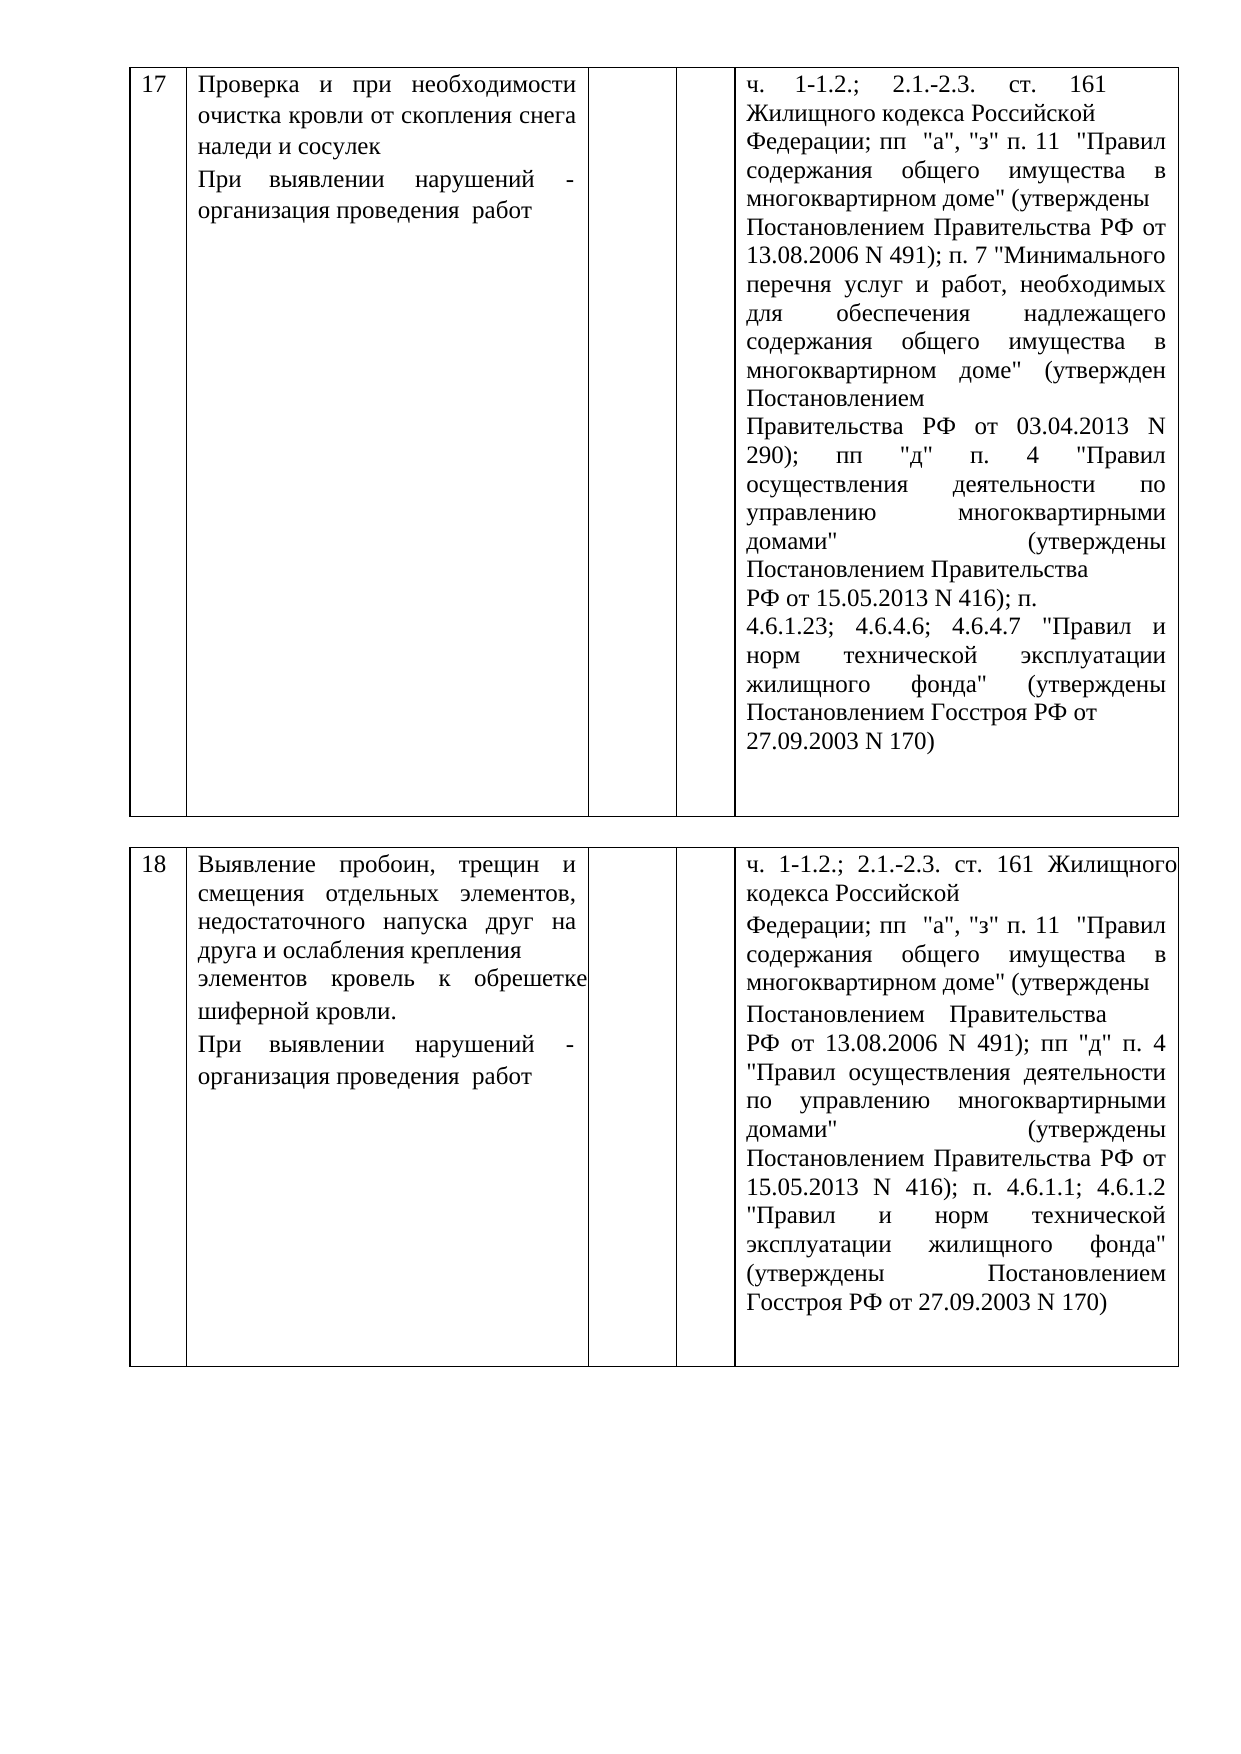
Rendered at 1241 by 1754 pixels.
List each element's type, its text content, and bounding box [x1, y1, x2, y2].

table_cell [589, 68, 676, 816]
table_header [589, 848, 676, 1366]
table_cell Проверка и при необходимости очистка кровли от скопления снега наледи и сосулек При выявлении нарушений - организация проведения работ [187, 68, 588, 816]
table_header [677, 848, 734, 1366]
table_cell [677, 68, 734, 816]
table_cell ч. 1-1.2.; 2.1.-2.3. ст. 161 Жилищного кодекса Российской Федерации; пп "а", "з" п. 11 "Правил содержания общего имущества в многоквартирном доме" (утверждены Постановлением Правительства РФ от 13.08.2006 N 491); п. 7 "Минимального перечня услуг и работ, необходимых для обеспечения надлежащего содержания общего имущества в многоквартирном доме" (утвержден Постановлением Правительства РФ от 03.04.2013 N 290); пп "д" п. 4 "Правил осуществления деятельности по управлению многоквартирными домами" (утверждены Постановлением Правительства РФ от 15.05.2013 N 416); п. 4.6.1.23; 4.6.4.6; 4.6.4.7 "Правил и норм технической эксплуатации жилищного фонда" (утверждены Постановлением Госстроя РФ от 27.09.2003 N 170) [736, 68, 1178, 816]
table_header 18 [131, 848, 186, 1366]
table_cell 17 [131, 68, 186, 816]
table_header Выявление пробоин, трещин и смещения отдельных элементов, недостаточного напуска друг на друга и ослабления крепления элементов кровель к обрешетке шиферной кровли. При выявлении нарушений - организация проведения работ [187, 848, 588, 1366]
table_header ч. 1-1.2.; 2.1.-2.3. ст. 161 Жилищного кодекса Российской Федерации; пп "а", "з" п. 11 "Правил содержания общего имущества в многоквартирном доме" (утверждены Постановлением Правительства РФ от 13.08.2006 N 491); пп "д" п. 4 "Правил осуществления деятельности по управлению многоквартирными домами" (утверждены Постановлением Правительства РФ от 15.05.2013 N 416); п. 4.6.1.1; 4.6.1.2 "Правил и норм технической эксплуатации жилищного фонда" (утверждены Постановлением Госстроя РФ от 27.09.2003 N 170) [736, 848, 1178, 1366]
